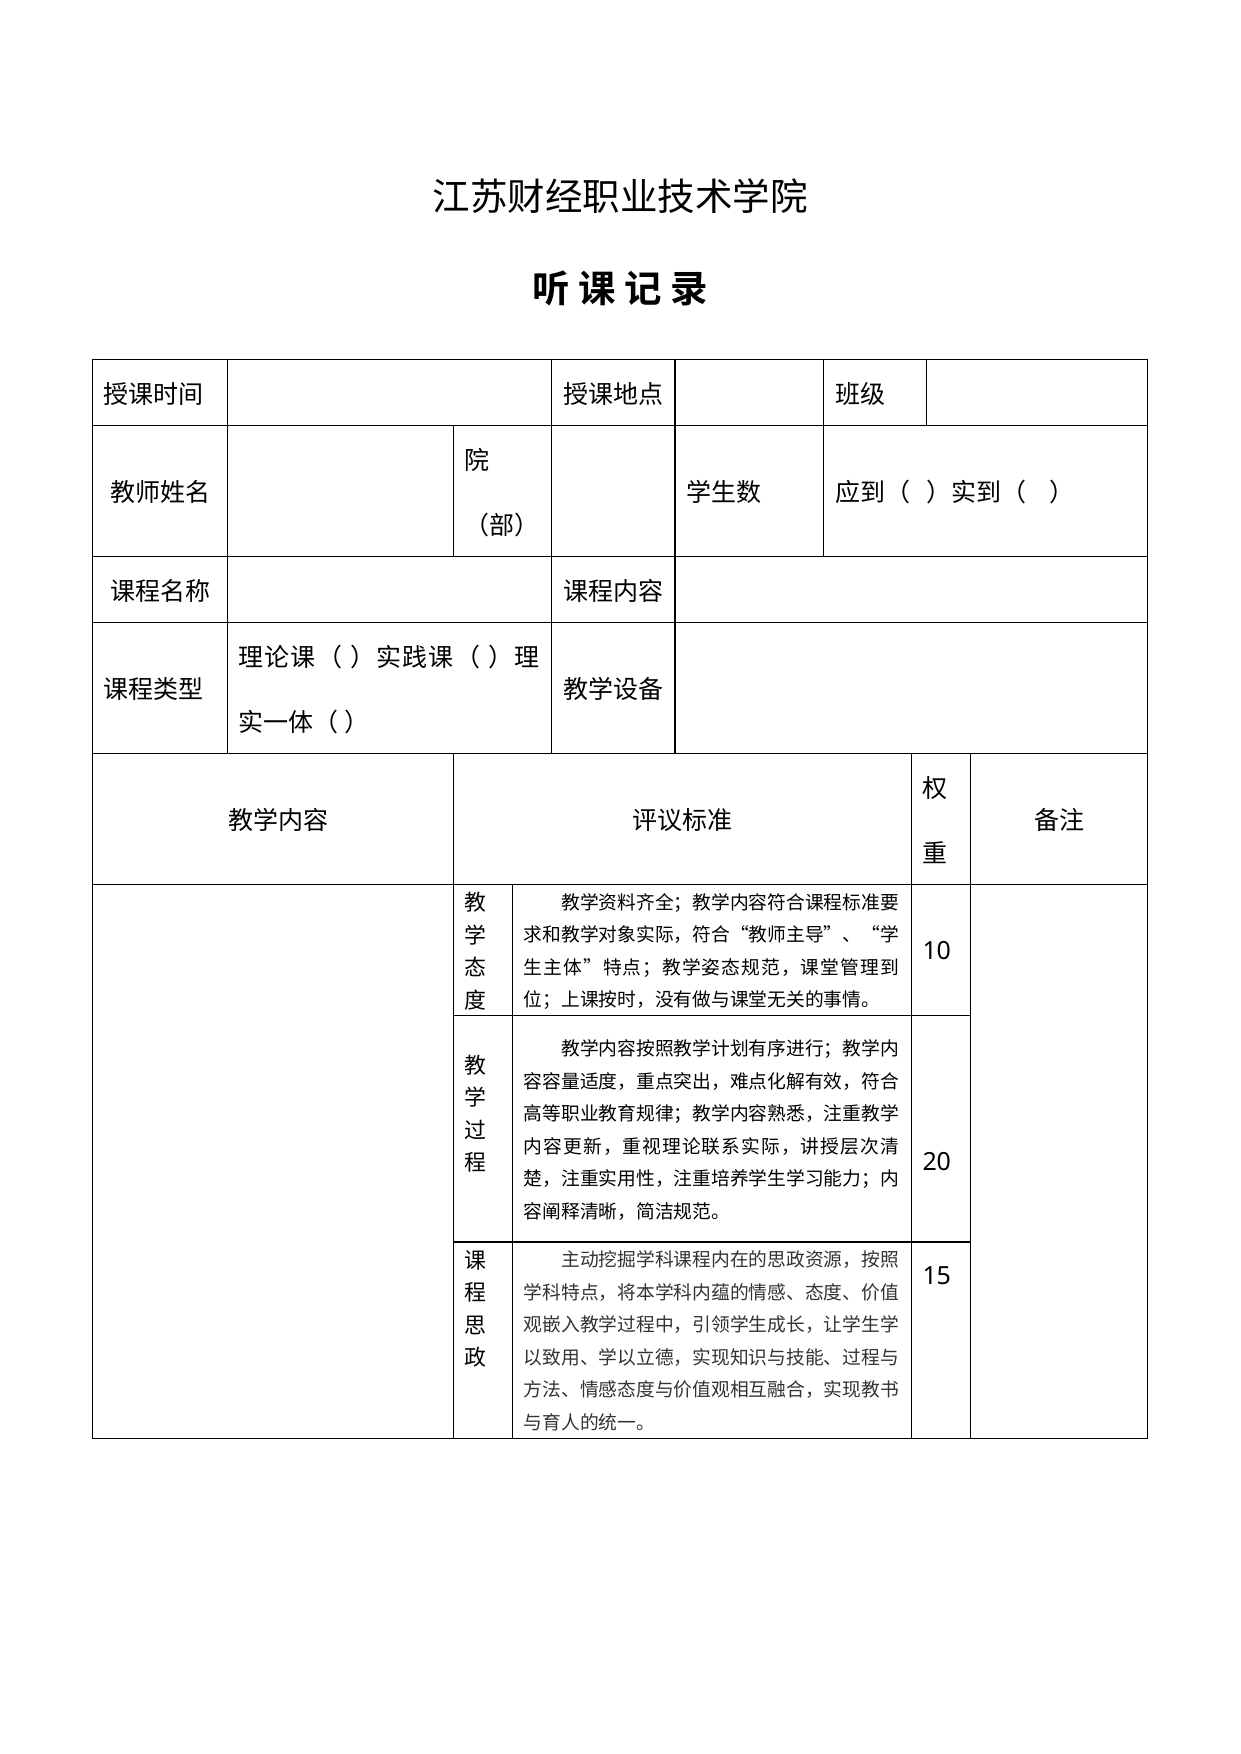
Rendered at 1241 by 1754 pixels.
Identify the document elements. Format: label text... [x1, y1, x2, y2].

table_cell [228, 426, 453, 556]
table_cell 教学过程 [454, 1016, 512, 1241]
table_cell 院（部） [454, 426, 551, 556]
table_cell 课程名称 [93, 557, 227, 622]
table_cell 教师姓名 [93, 426, 227, 556]
table_cell 教学设备 [552, 623, 674, 753]
table_header 班级 [824, 360, 926, 425]
table_cell 主动挖掘学科课程内在的思政资源，按照学科特点，将本学科内蕴的情感、态度、价值观嵌入教学过程中，引领学生成长，让学生学以致用、学以立德，实现知识与技能、过程与方法、情感态度与价值观相互融合，实现教书与育人的统一。 [513, 1243, 911, 1437]
table_header [927, 360, 1147, 425]
table_cell 课程类型 [93, 623, 227, 753]
table_header [228, 360, 551, 425]
table_cell 20 [912, 1016, 970, 1241]
table_cell 教学内容按照教学计划有序进行；教学内容容量适度，重点突出，难点化解有效，符合高等职业教育规律；教学内容熟悉，注重教学内容更新，重视理论联系实际，讲授层次清楚，注重实用性，注重培养学生学习能力；内容阐释清晰，简洁规范。 [513, 1016, 911, 1241]
table_header 授课时间 [93, 360, 227, 425]
table_cell 评议标准 [454, 754, 911, 884]
table_cell 15 [912, 1243, 970, 1437]
table_cell [676, 623, 1147, 753]
table_cell [676, 557, 1147, 622]
text 听 课 记 录 [187, 254, 1053, 319]
table_cell [552, 426, 674, 556]
table_cell 应到（ ）实到（ ） [824, 426, 1147, 556]
table_cell 学生数 [676, 426, 823, 556]
table_cell 备注 [971, 754, 1147, 884]
table_header 授课地点 [552, 360, 674, 425]
text 江苏财经职业技术学院 [187, 162, 1053, 227]
table_cell 教学资料齐全；教学内容符合课程标准要求和教学对象实际，符合“教师主导”、“学生主体”特点；教学姿态规范，课堂管理到位；上课按时，没有做与课堂无关的事情。 [513, 885, 911, 1015]
table_cell [93, 885, 453, 1437]
table_cell 课程思政 [454, 1243, 512, 1437]
table_cell [971, 885, 1147, 1437]
table_cell 课程内容 [552, 557, 674, 622]
table_cell 10 [912, 885, 970, 1015]
table_cell 教学内容 [93, 754, 453, 884]
table_cell 理论课（ ）实践课（ ）理实一体（ ） [228, 623, 551, 753]
table_header [676, 360, 823, 425]
table_cell 教学态度 [454, 885, 512, 1015]
table_cell 权重 [912, 754, 970, 884]
table_cell [228, 557, 551, 622]
